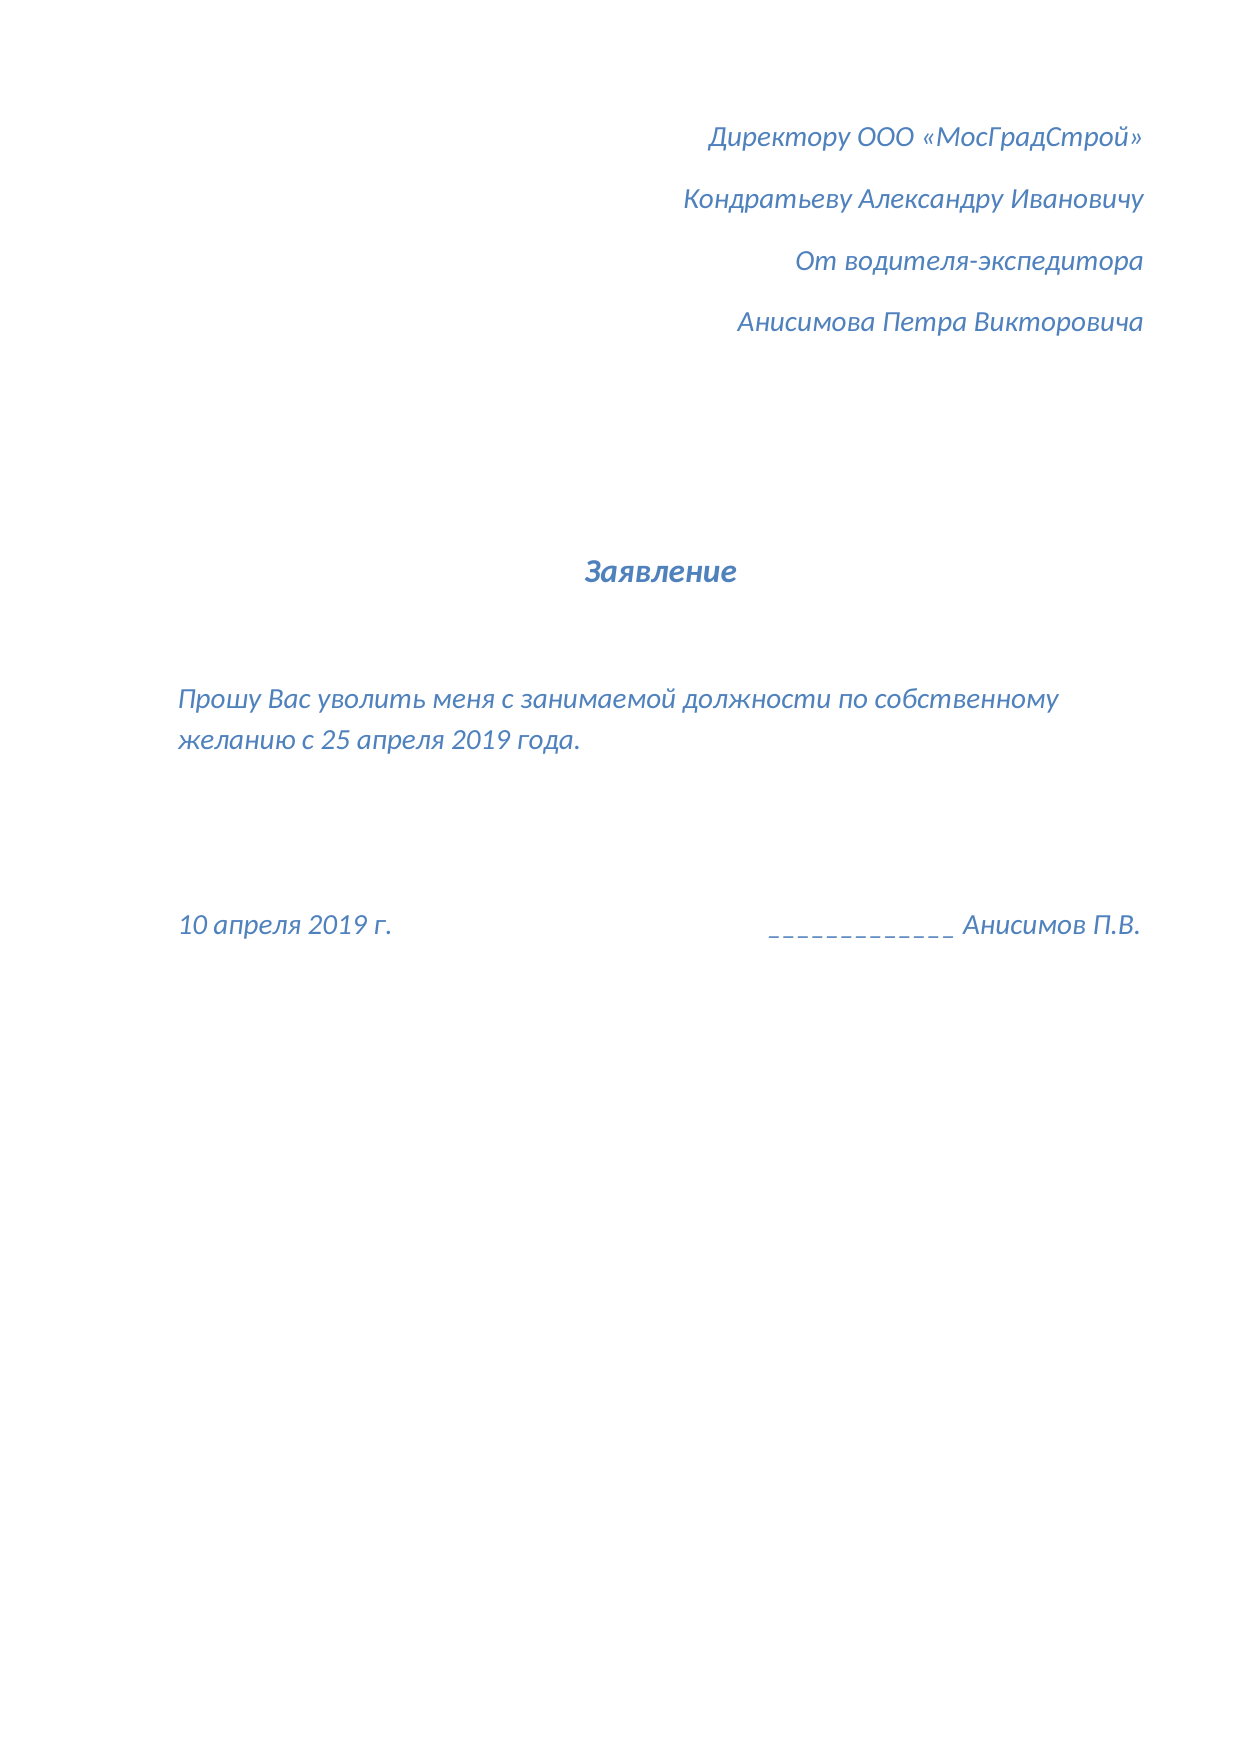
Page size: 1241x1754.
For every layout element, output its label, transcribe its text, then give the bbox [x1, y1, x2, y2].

text Кондратьеву Александру Ивановичу [177, 180, 1144, 216]
text 10 апреля 2019 г. _____________ Анисимов П.В. [177, 906, 1144, 942]
text Заявление [177, 551, 1144, 591]
text Прошу Вас уволить меня с занимаемой должности по собственному желанию с 25 апреля 2019 года. [177, 680, 1144, 756]
text От водителя-экспедитора [177, 242, 1144, 277]
text Анисимова Петра Викторовича [177, 303, 1144, 339]
text Директору ООО «МосГрадСтрой» [177, 118, 1144, 154]
